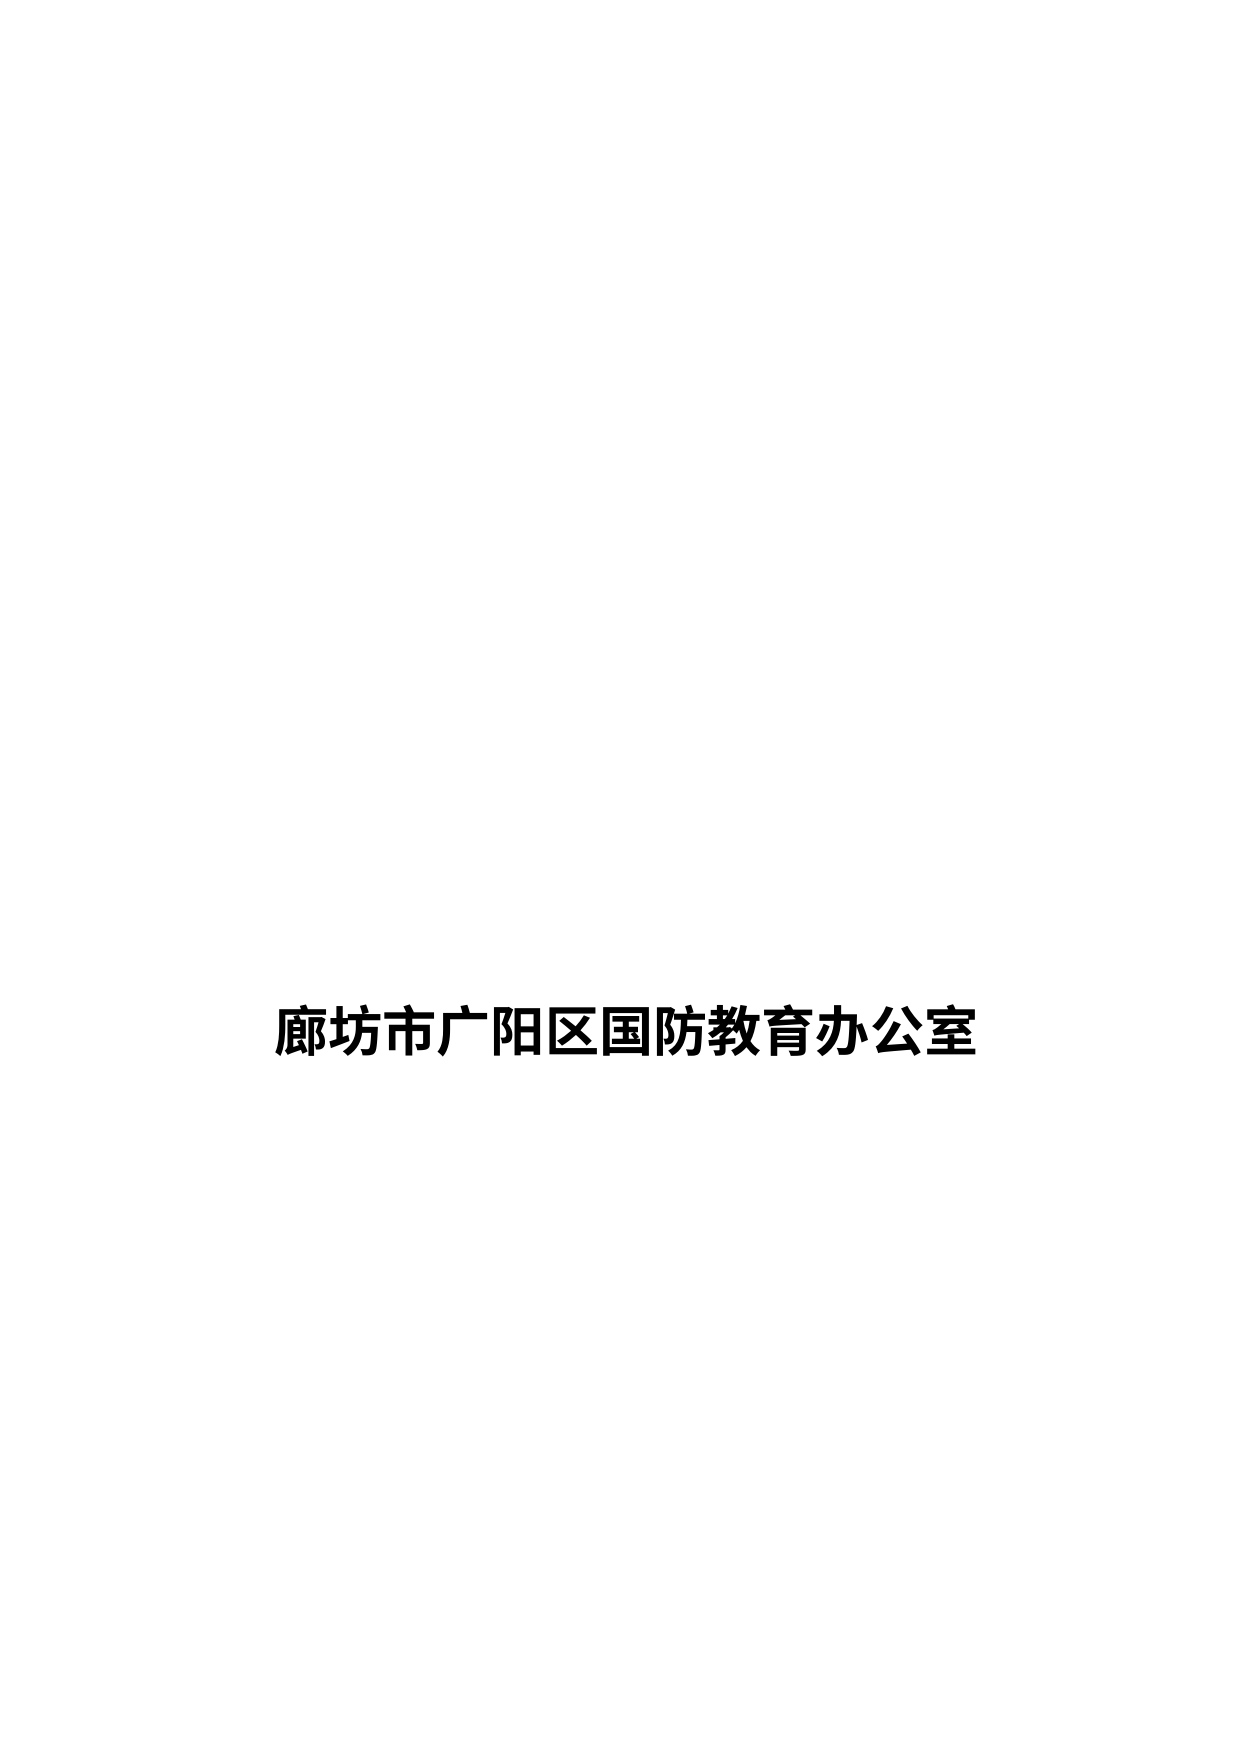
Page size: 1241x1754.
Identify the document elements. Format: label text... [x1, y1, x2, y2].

text 廊坊市广阳区国防教育办公室 [165, 979, 1087, 1077]
